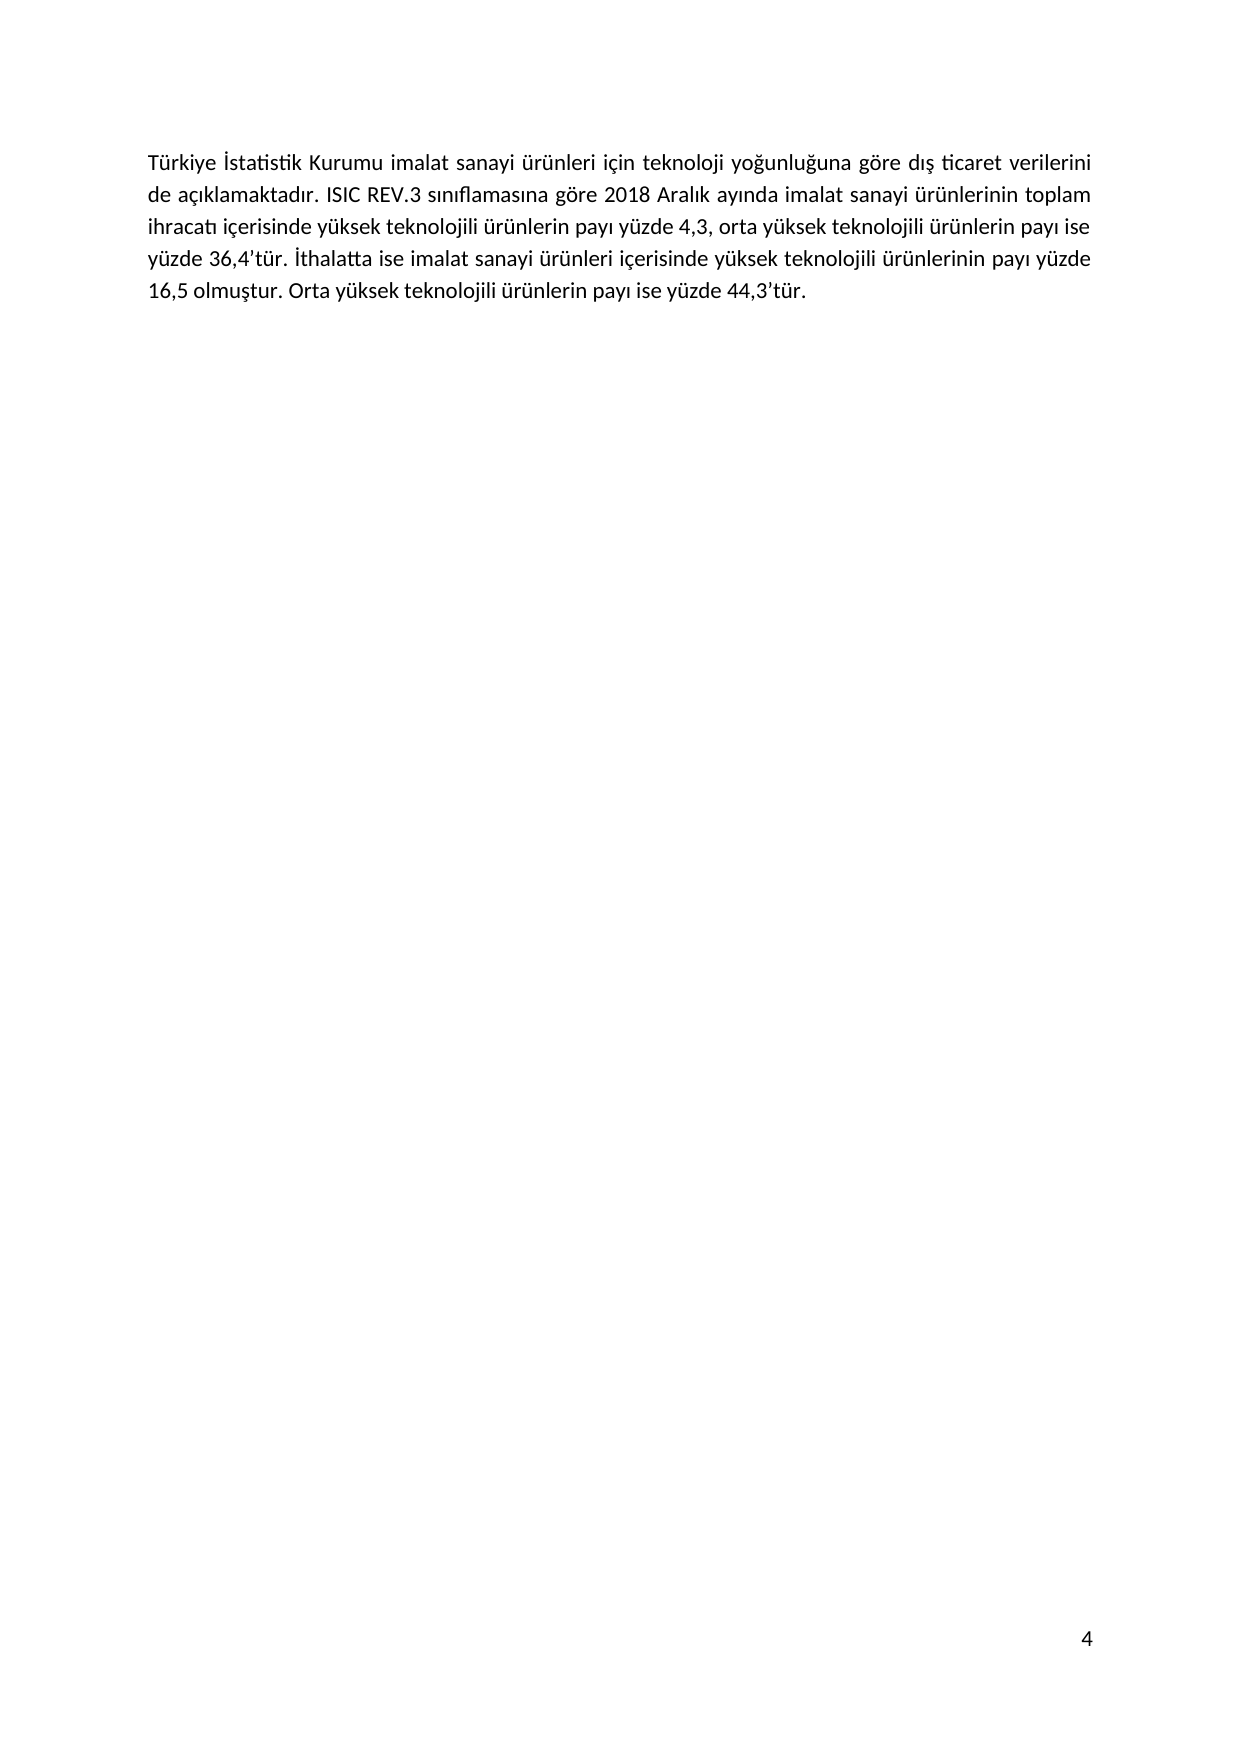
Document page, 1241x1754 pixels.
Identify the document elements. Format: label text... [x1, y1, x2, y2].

text Türkiye İstatistik Kurumu imalat sanayi ürünleri için teknoloji yoğunluğuna göre dış ticaret verilerini de açıklamaktadır. ISIC REV.3 sınıflamasına göre 2018 Aralık ayında imalat sanayi ürünlerinin toplam ihracatı içerisinde yüksek teknolojili ürünlerin payı yüzde 4,3, orta yüksek teknolojili ürünlerin payı ise yüzde 36,4’tür. İthalatta ise imalat sanayi ürünleri içerisinde yüksek teknolojili ürünlerinin payı yüzde 16,5 olmuştur. Orta yüksek teknolojili ürünlerin payı ise yüzde 44,3’tür. [148, 148, 1093, 304]
